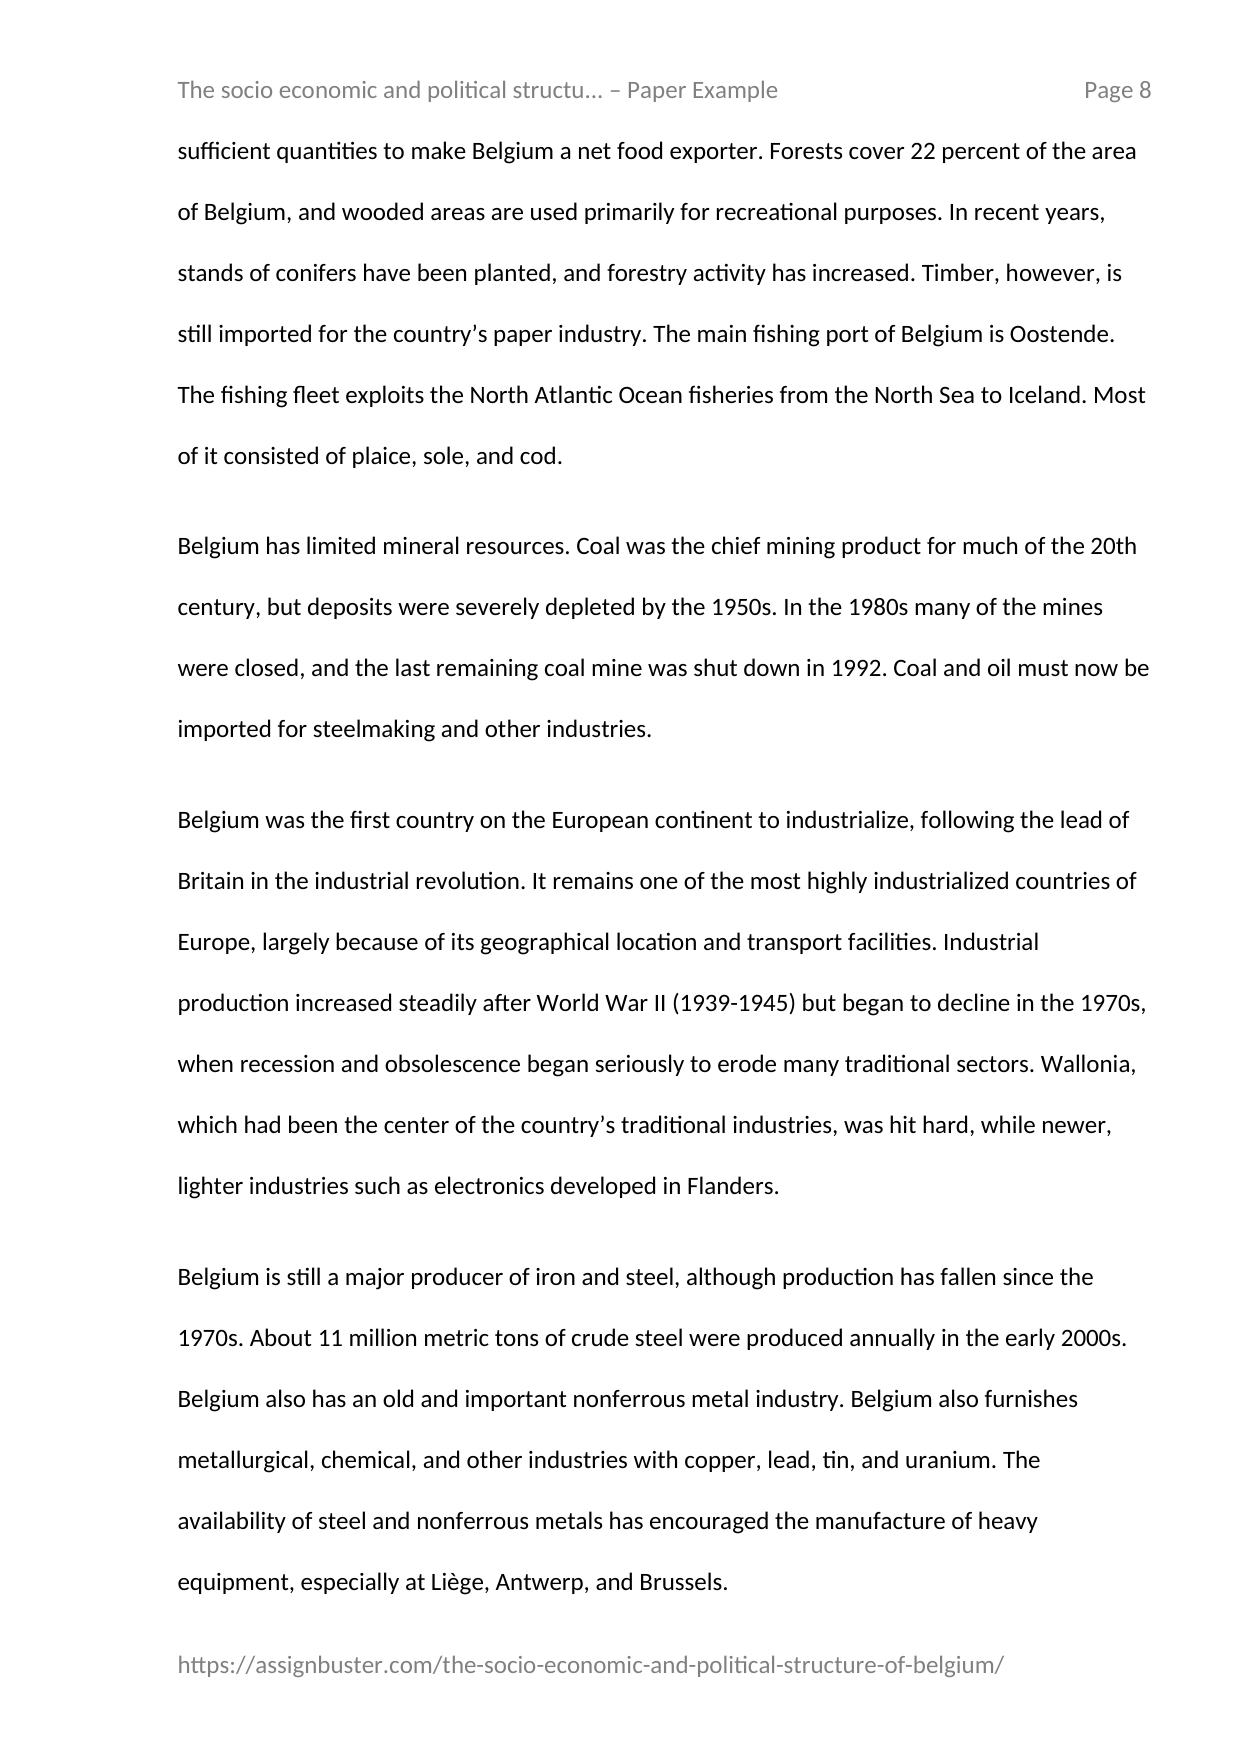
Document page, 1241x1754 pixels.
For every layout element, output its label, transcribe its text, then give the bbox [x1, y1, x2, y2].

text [177, 135, 1152, 471]
text Belgium has limited mineral resources. Coal was the chief mining product for much of the 20th century, but deposits were severely depleted by the 1950s. In the 1980s many of the mines were closed, and the last remaining coal mine was shut down in 1992. Coal and oil must now be imported for steelmaking and other industries. [177, 531, 1152, 744]
text Belgium is still a major producer of iron and steel, although production has fallen since the 1970s. About 11 million metric tons of crude steel were produced annually in the early 2000s. Belgium also has an old and important nonferrous metal industry. Belgium also furnishes metallurgical, chemical, and other industries with copper, lead, tin, and uranium. The availability of steel and nonferrous metals has encouraged the manufacture of heavy equipment, especially at Liège, Antwerp, and Brussels. [177, 1261, 1152, 1597]
text Belgium was the first country on the European continent to industrialize, following the lead of Britain in the industrial revolution. It remains one of the most highly industrialized countries of Europe, largely because of its geographical location and transport facilities. Industrial production increased steadily after World War II (1939-1945) but began to decline in the 1970s, when recession and obsolescence began seriously to erode many traditional sectors. Wallonia, which had been the center of the country’s traditional industries, was hit hard, while newer, lighter industries such as electronics developed in Flanders. [177, 804, 1152, 1201]
